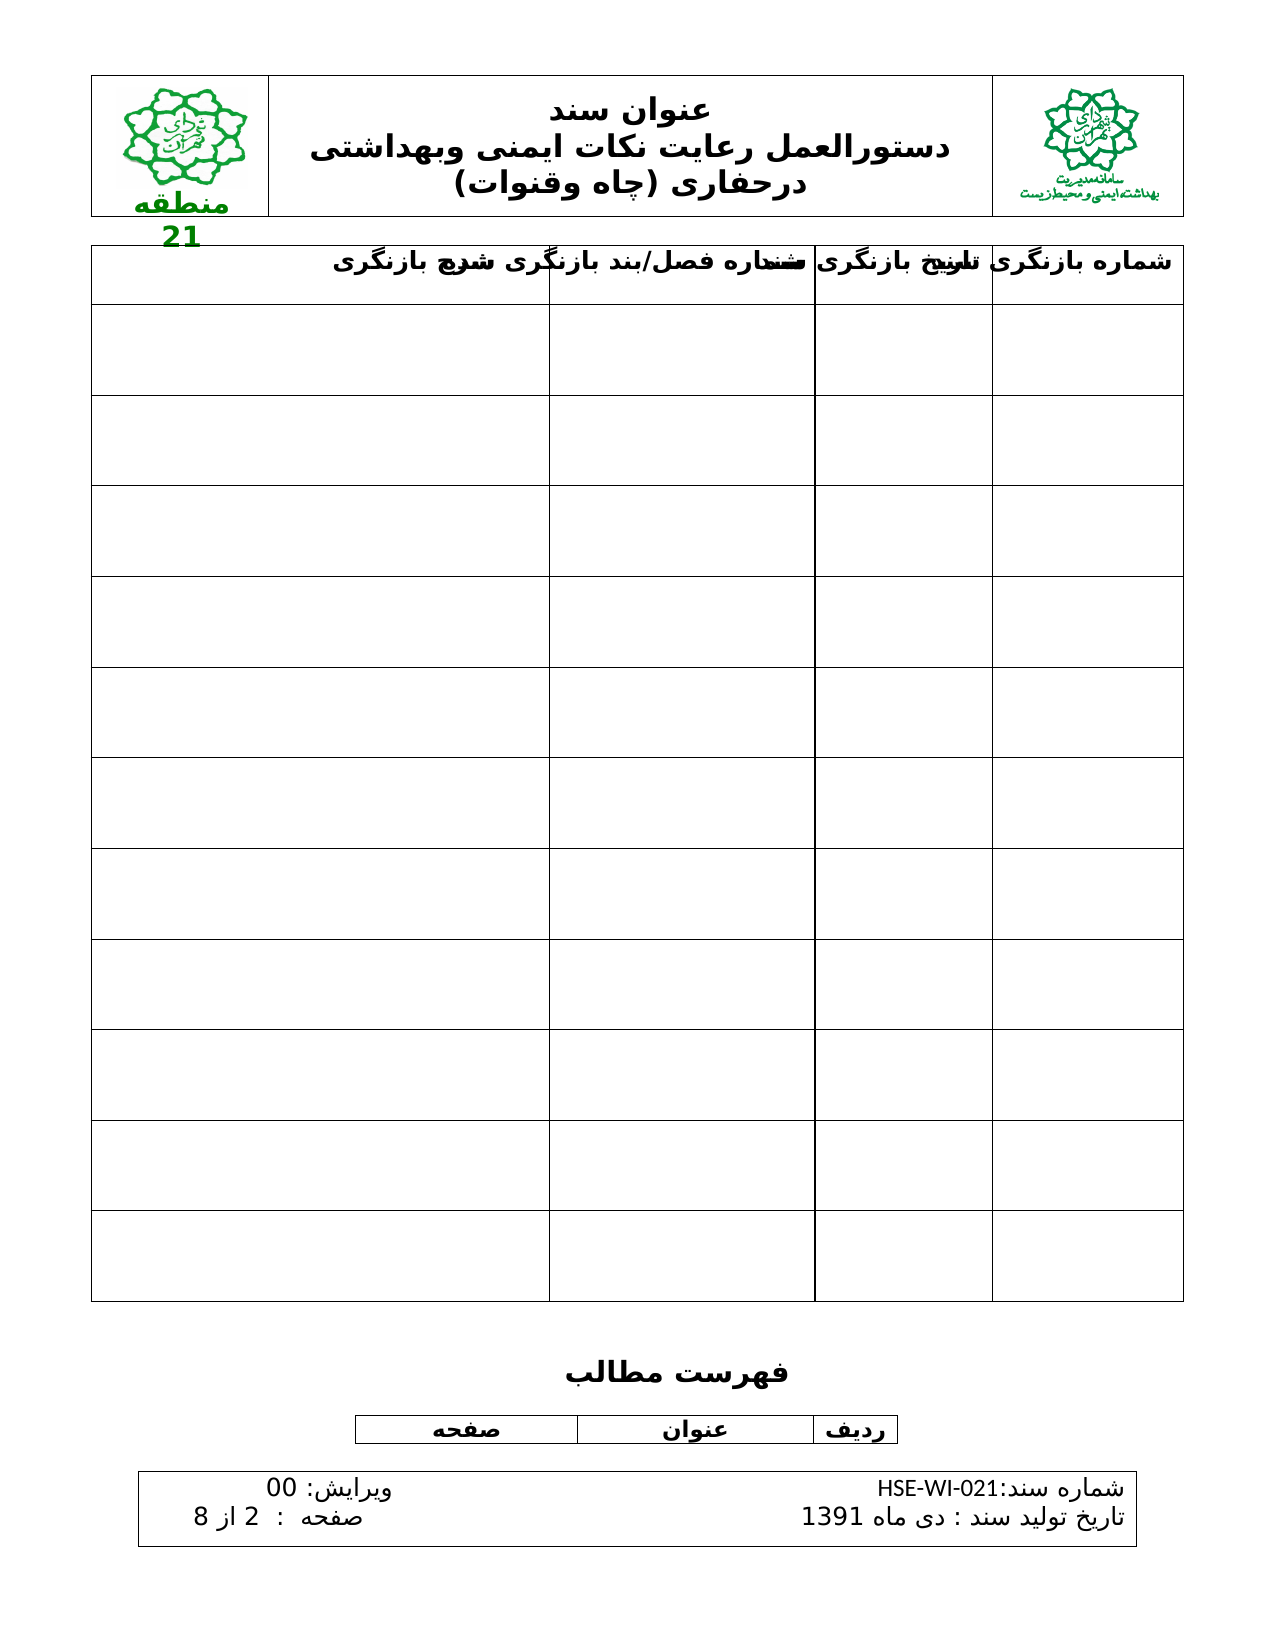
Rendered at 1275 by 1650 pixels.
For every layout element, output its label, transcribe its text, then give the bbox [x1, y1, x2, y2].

text فهرست مطالب [150, 1355, 1125, 1389]
table_cell [816, 849, 992, 938]
table_cell [993, 668, 1183, 757]
table_header شرح بازنگری [92, 246, 549, 304]
table_cell [92, 940, 549, 1029]
table_cell [550, 940, 814, 1029]
table_cell [993, 396, 1183, 485]
table_header شماره بازنگری سند [993, 246, 1183, 304]
table_cell [993, 940, 1183, 1029]
table_cell [993, 577, 1183, 667]
table_cell [550, 1121, 814, 1210]
table_cell [993, 758, 1183, 848]
table_cell [550, 396, 814, 485]
table_cell [993, 1121, 1183, 1210]
table_cell [816, 396, 992, 485]
table_cell [92, 577, 549, 667]
table_cell [816, 305, 992, 395]
table_cell [993, 486, 1183, 576]
table_header عنوان [578, 1416, 813, 1443]
table_header تاریخ بازنگری سند [816, 246, 992, 304]
table_cell [816, 1121, 992, 1210]
table_cell [550, 668, 814, 757]
table_cell [92, 668, 549, 757]
table_cell [993, 305, 1183, 395]
table_cell [550, 849, 814, 938]
table_cell [92, 486, 549, 576]
table_cell [993, 1211, 1183, 1301]
table_cell [92, 1211, 549, 1301]
table_cell [816, 1030, 992, 1120]
picture [1020, 87, 1159, 210]
table_header ردیف [814, 1416, 897, 1443]
table_cell [92, 305, 549, 395]
table_cell [816, 940, 992, 1029]
table_cell [92, 758, 549, 848]
table_cell [816, 577, 992, 667]
table_cell [550, 577, 814, 667]
table_cell [550, 305, 814, 395]
table_cell [92, 1030, 549, 1120]
table_header صفحه [356, 1416, 577, 1443]
picture [116, 87, 248, 189]
table_cell [816, 668, 992, 757]
table_cell [92, 396, 549, 485]
table_cell [993, 1030, 1183, 1120]
table_cell [550, 486, 814, 576]
table_cell [816, 486, 992, 576]
table_cell [92, 1121, 549, 1210]
table_cell [550, 1030, 814, 1120]
table_cell [550, 758, 814, 848]
table_header شماره فصل/بند بازنگری شده [550, 246, 814, 304]
table_cell [550, 1211, 814, 1301]
table_cell [816, 758, 992, 848]
table_cell [92, 849, 549, 938]
table_cell [816, 1211, 992, 1301]
table_cell [993, 849, 1183, 938]
